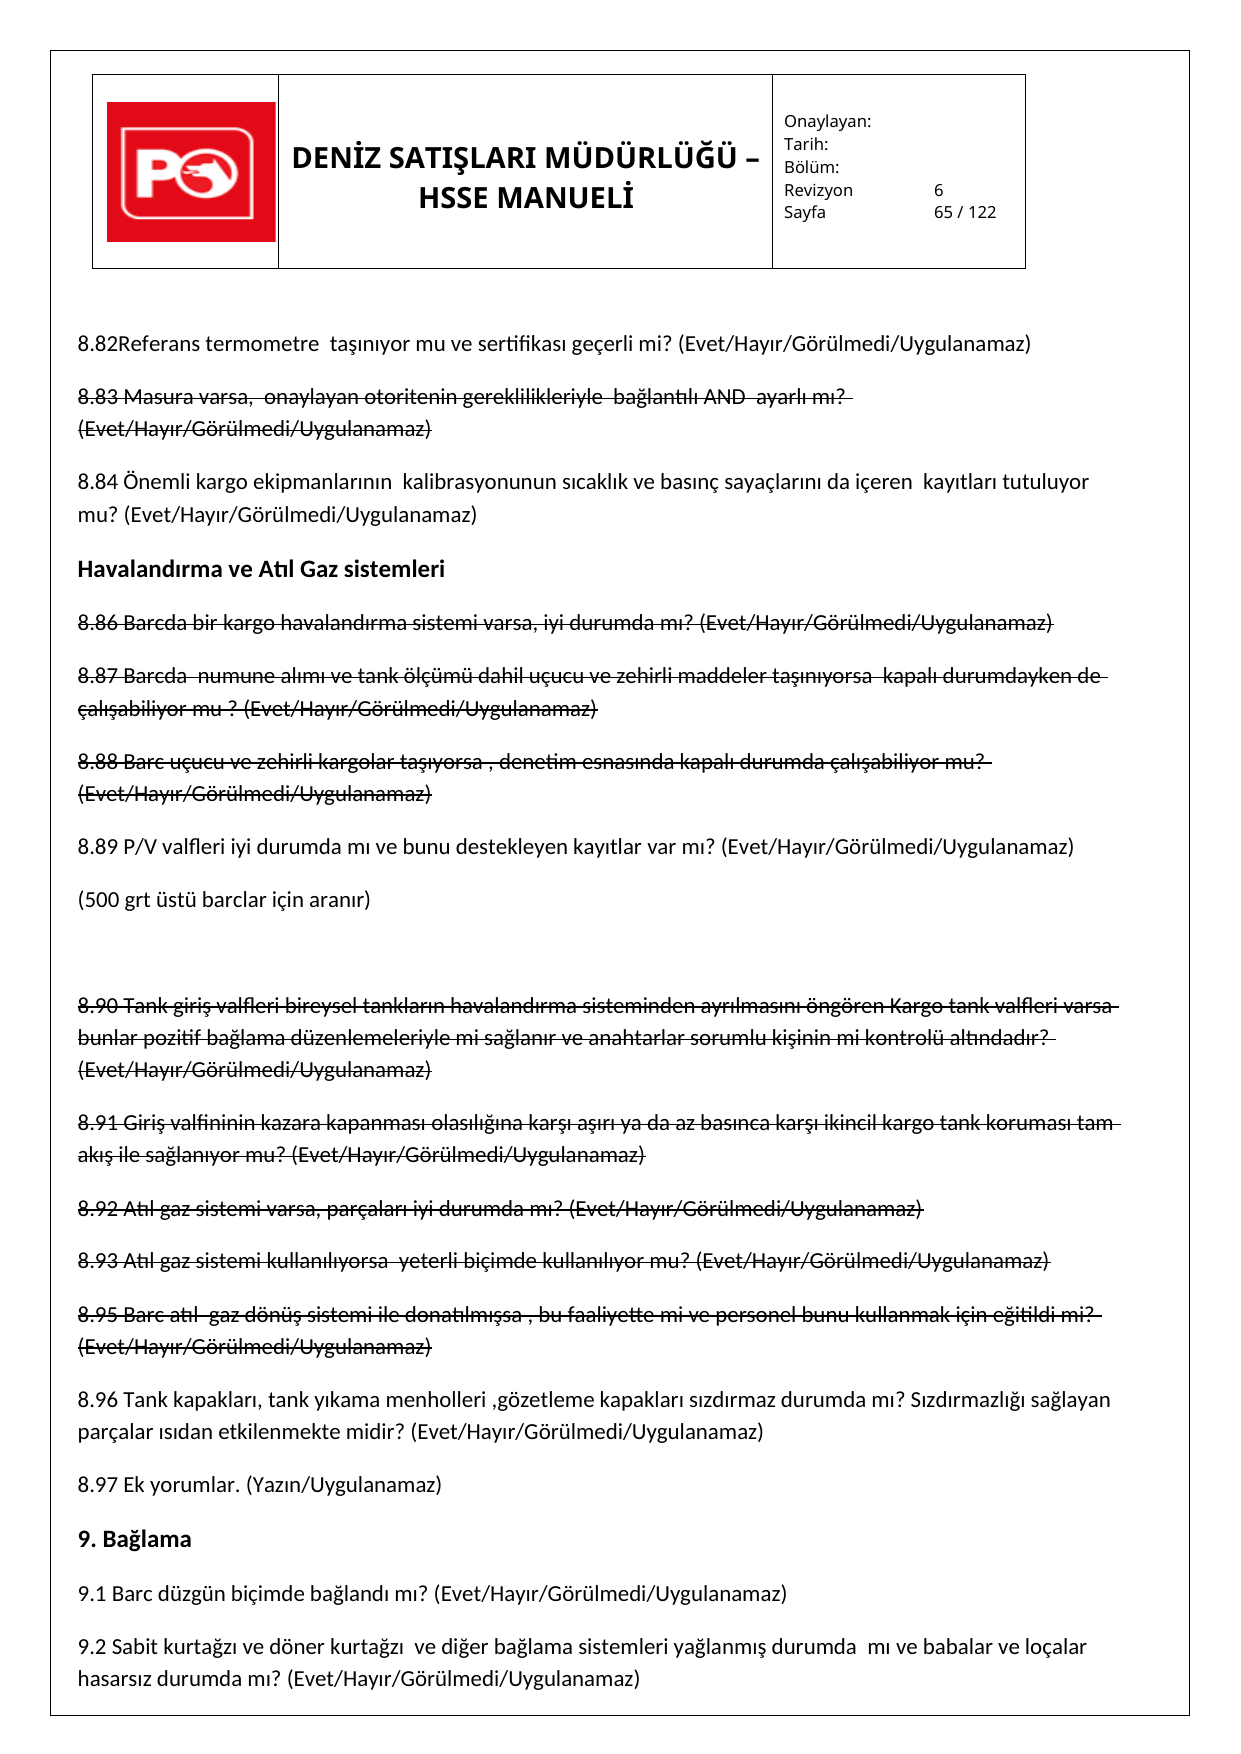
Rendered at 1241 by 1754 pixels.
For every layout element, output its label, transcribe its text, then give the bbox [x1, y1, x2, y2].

text 8.83 Masura varsa, onaylayan otoritenin gereklilikleriyle bağlantılı AND ayarlı mı? (Evet/Hayır/Görülmedi/Uygulanamaz) [77, 382, 1126, 442]
text 8.96 Tank kapakları, tank yıkama menholleri ,gözetleme kapakları sızdırmaz durumda mı? Sızdırmazlığı sağlayan parçalar ısıdan etkilenmekte midir? (Evet/Hayır/Görülmedi/Uygulanamaz) [77, 1385, 1126, 1445]
text 8.93 Atıl gaz sistemi kullanılıyorsa yeterli biçimde kullanılıyor mu? (Evet/Hayır/Görülmedi/Uygulanamaz) [77, 1247, 1126, 1275]
text 9.2 Sabit kurtağzı ve döner kurtağzı ve diğer bağlama sistemleri yağlanmış durumda mı ve babalar ve loçalar hasarsız durumda mı? (Evet/Hayır/Görülmedi/Uygulanamaz) [77, 1632, 1126, 1692]
text (500 grt üstü barclar için aranır) [77, 885, 1126, 913]
text 8.89 P/V valfleri iyi durumda mı ve bunu destekleyen kayıtlar var mı? (Evet/Hayır/Görülmedi/Uygulanamaz) [77, 832, 1126, 860]
text 9. Bağlama [77, 1523, 1126, 1554]
text 8.97 Ek yorumlar. (Yazın/Uygulanamaz) [77, 1470, 1126, 1498]
text 8.82Referans termometre taşınıyor mu ve sertifikası geçerli mi? (Evet/Hayır/Görülmedi/Uygulanamaz) [77, 297, 1126, 357]
picture [107, 102, 276, 242]
text 8.88 Barc uçucu ve zehirli kargolar taşıyorsa , denetim esnasında kapalı durumda çalışabiliyor mu? (Evet/Hayır/Görülmedi/Uygulanamaz) [77, 747, 1126, 807]
text 8.91 Giriş valfininin kazara kapanması olasılığına karşı aşırı ya da az basınca karşı ikincil kargo tank koruması tam akış ile sağlanıyor mu? (Evet/Hayır/Görülmedi/Uygulanamaz) [77, 1108, 1126, 1169]
text Havalandırma ve Atıl Gaz sistemleri [77, 553, 1126, 583]
text 8.95 Barc atıl gaz dönüş sistemi ile donatılmışsa , bu faaliyette mi ve personel bunu kullanmak için eğitildi mi? (Evet/Hayır/Görülmedi/Uygulanamaz) [77, 1300, 1126, 1360]
text 8.90 Tank giriş valfleri bireysel tankların havalandırma sisteminden ayrılmasını öngören Kargo tank valfleri varsa bunlar pozitif bağlama düzenlemeleriyle mi sağlanır ve anahtarlar sorumlu kişinin mi kontrolü altındadır? (Evet/Hayır/Görülmedi/Uygulanamaz) [77, 991, 1126, 1083]
text 8.84 Önemli kargo ekipmanlarının kalibrasyonunun sıcaklık ve basınç sayaçlarını da içeren kayıtları tutuluyor mu? (Evet/Hayır/Görülmedi/Uygulanamaz) [77, 467, 1126, 528]
text 8.87 Barcda numune alımı ve tank ölçümü dahil uçucu ve zehirli maddeler taşınıyorsa kapalı durumdayken de çalışabiliyor mu ? (Evet/Hayır/Görülmedi/Uygulanamaz) [77, 662, 1126, 722]
text 9.1 Barc düzgün biçimde bağlandı mı? (Evet/Hayır/Görülmedi/Uygulanamaz) [77, 1579, 1126, 1607]
text 8.86 Barcda bir kargo havalandırma sistemi varsa, iyi durumda mı? (Evet/Hayır/Görülmedi/Uygulanamaz) [77, 608, 1126, 637]
text 8.92 Atıl gaz sistemi varsa, parçaları iyi durumda mı? (Evet/Hayır/Görülmedi/Uygulanamaz) [77, 1194, 1126, 1222]
